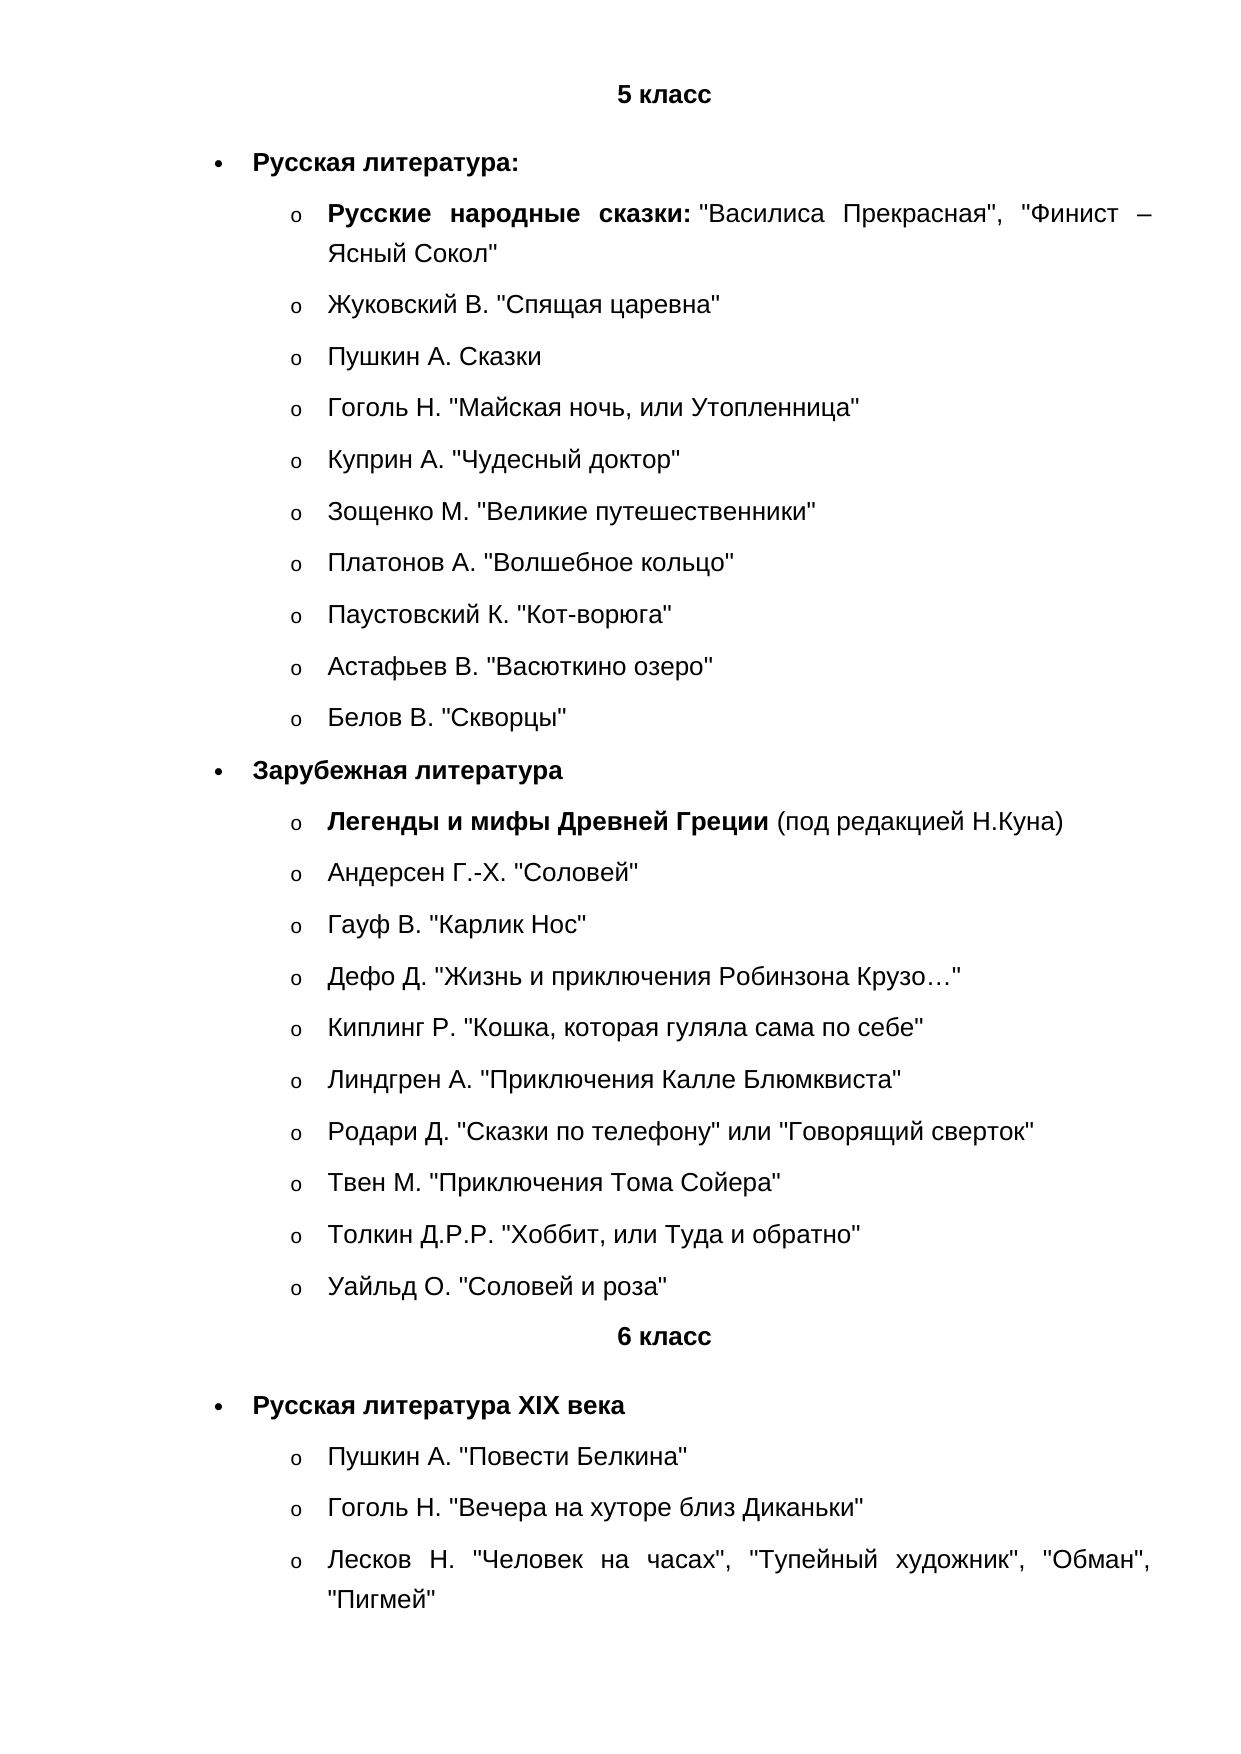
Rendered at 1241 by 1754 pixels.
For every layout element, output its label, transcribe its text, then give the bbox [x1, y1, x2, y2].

list Зощенко М. "Великие путешественники" [290, 487, 1152, 526]
list Русская литература XIX века [215, 1381, 1152, 1420]
list Платонов А. "Волшебное кольцо" [290, 539, 1152, 578]
list Андерсен Г.-Х. "Соловей" [290, 849, 1152, 888]
list Астафьев В. "Васюткино озеро" [290, 642, 1152, 681]
list Лесков Н. "Человек на часах", "Тупейный художник", "Обман", "Пигмей" [290, 1536, 1152, 1614]
list Паустовский К. "Кот-ворюга" [290, 591, 1152, 630]
list Жуковский В. "Спящая царевна" [290, 281, 1152, 320]
list Куприн А. "Чудесный доктор" [290, 436, 1152, 475]
list Гоголь Н. "Вечера на хуторе близ Диканьки" [290, 1484, 1152, 1523]
list Дефо Д. "Жизнь и приключения Робинзона Крузо…" [290, 952, 1152, 991]
list Пушкин А. "Повести Белкина" [290, 1432, 1152, 1471]
list Русская литература: [215, 138, 1152, 177]
list Твен М. "Приключения Тома Сойера" [290, 1159, 1152, 1198]
list Толкин Д.Р.Р. "Хоббит, или Туда и обратно" [290, 1211, 1152, 1250]
list Зарубежная литература [215, 746, 1152, 785]
list Пушкин А. Сказки [290, 332, 1152, 371]
list Линдгрен А. "Приключения Калле Блюмквиста" [290, 1056, 1152, 1095]
list Уайльд О. "Соловей и роза" [290, 1262, 1152, 1301]
text 5 класс [177, 79, 1152, 109]
text 6 класс [177, 1321, 1152, 1351]
list Родари Д. "Сказки по телефону" или "Говорящий сверток" [290, 1107, 1152, 1146]
list Гауф В. "Карлик Нос" [290, 901, 1152, 940]
list Гоголь Н. "Майская ночь, или Утопленница" [290, 384, 1152, 423]
list Русские народные сказки: "Василиса Прекрасная", "Финист – Ясный Сокол" [290, 190, 1152, 268]
list Белов В. "Скворцы" [290, 694, 1152, 733]
list Киплинг Р. "Кошка, которая гуляла сама по себе" [290, 1004, 1152, 1043]
list Легенды и мифы Древней Греции (под редакцией Н.Куна) [290, 797, 1152, 836]
